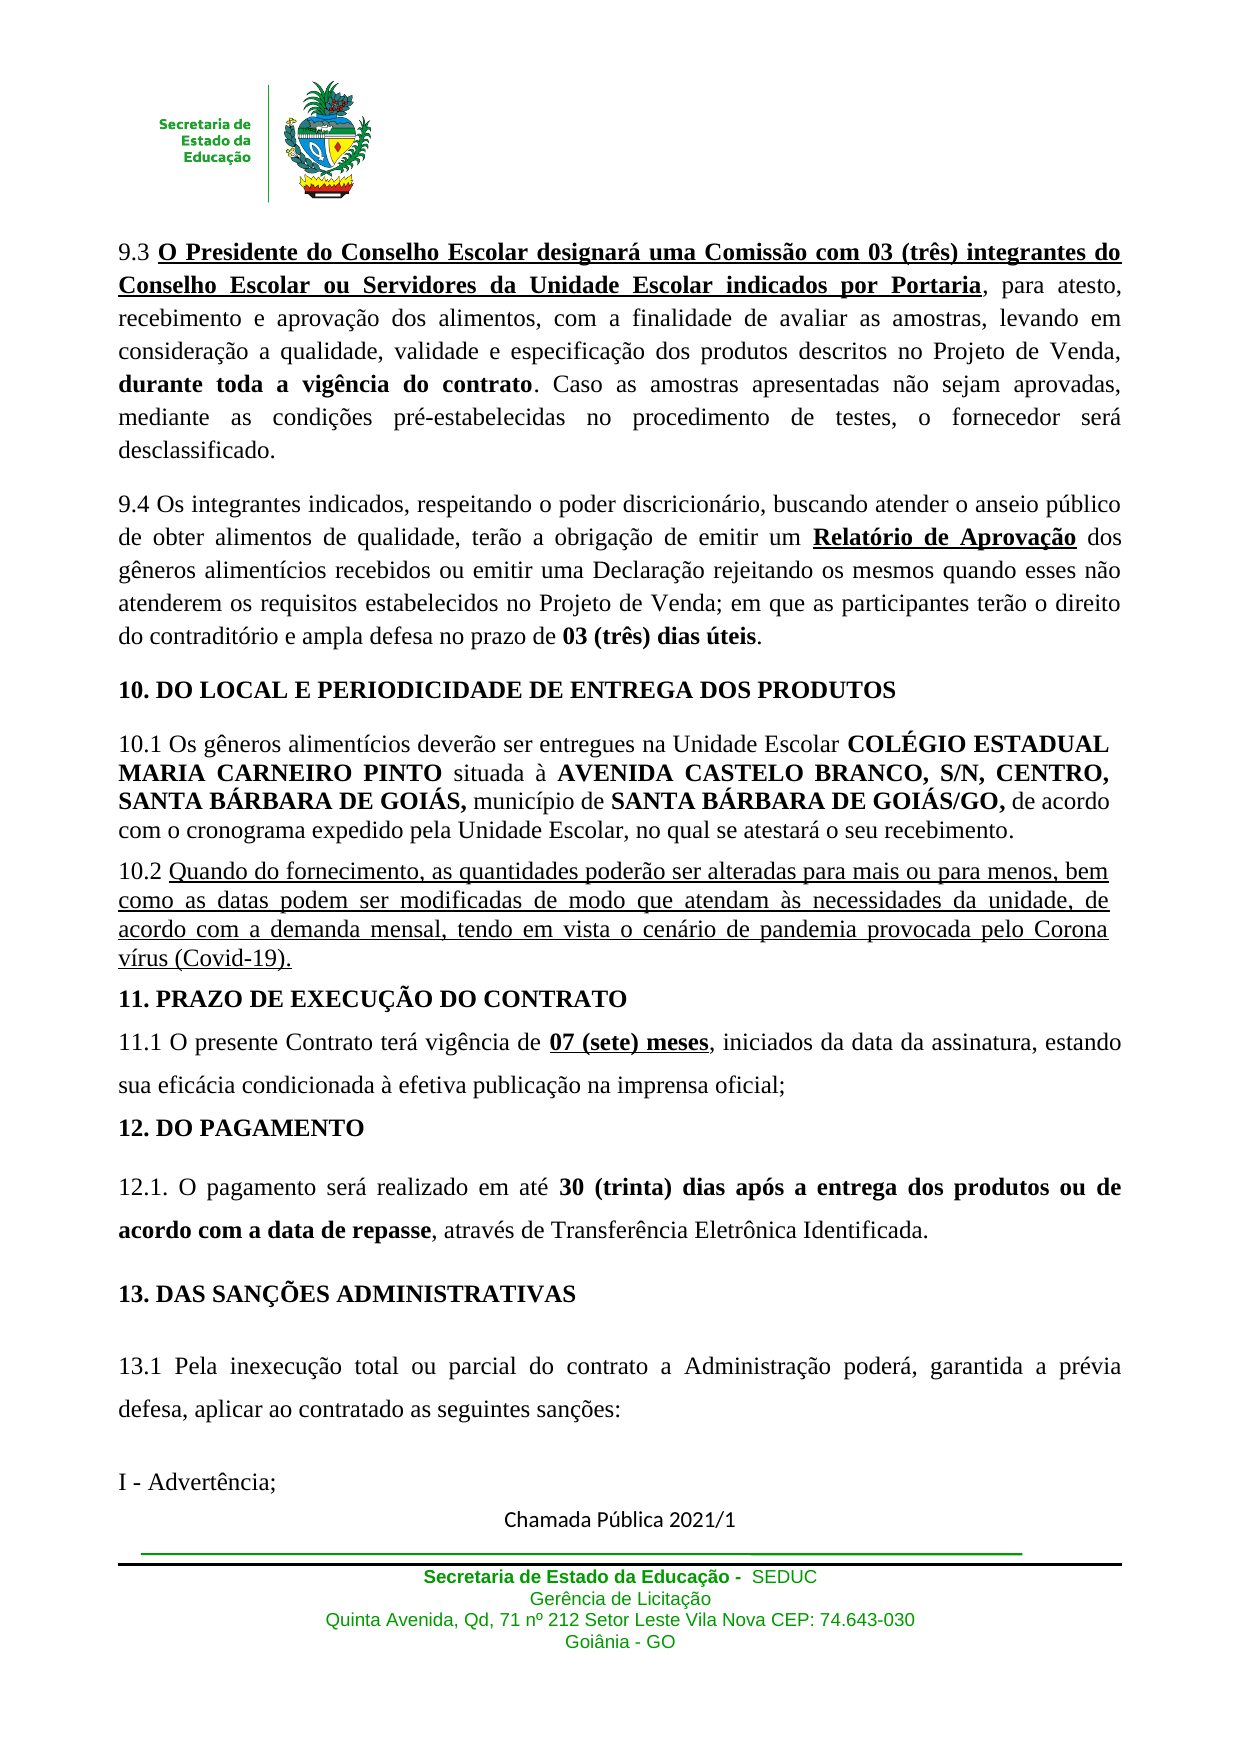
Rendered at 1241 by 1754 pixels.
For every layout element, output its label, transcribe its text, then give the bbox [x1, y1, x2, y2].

text 13. DAS SANÇÕES ADMINISTRATIVAS [118, 1279, 1122, 1308]
text 13.1 Pela inexecução total ou parcial do contrato a Administração poderá, garantida a prévia defesa, aplicar ao contratado as seguintes sanções: [118, 1351, 1122, 1423]
text 11.1 O presente Contrato terá vigência de 07 (sete) meses, iniciados da data da assinatura, estando sua eficácia condicionada à efetiva publicação na imprensa oficial; [118, 1027, 1122, 1099]
text 12.1. O pagamento será realizado em até 30 (trinta) dias após a entrega dos produtos ou de acordo com a data de repasse, através de Transferência Eletrônica Identificada. [118, 1172, 1122, 1244]
text 10.2 Quando do fornecimento, as quantidades poderão ser alteradas para mais ou para menos, bem como as datas podem ser modificadas de modo que atendam às necessidades da unidade, de acordo com a demanda mensal, tendo em vista o cenário de pandemia provocada pelo Corona vírus (Covid-19). [118, 856, 1110, 910]
text 10.2 Quando do fornecimento, as quantidades poderão ser alteradas para mais ou para menos, bem como as datas podem ser modificadas de modo que atendam às necessidades da unidade, de acordo com a demanda mensal, tendo em vista o cenário de pandemia provocada pelo Corona vírus (Covid-19). [118, 912, 1110, 971]
text 12. DO PAGAMENTO [118, 1113, 1122, 1142]
text 11. PRAZO DE EXECUÇÃO DO CONTRATO [118, 984, 1122, 1013]
text 10.1 Os gêneros alimentícios deverão ser entregues na Unidade Escolar COLÉGIO ESTADUAL MARIA CARNEIRO PINTO situada à AVENIDA CASTELO BRANCO, S/N, CENTRO, SANTA BÁRBARA DE GOIÁS, município de SANTA BÁRBARA DE GOIÁS/GO, de acordo com o cronograma expedido pela Unidade Escolar, no qual se atestará o seu recebimento. [118, 729, 1110, 844]
text 9.3 O Presidente do Conselho Escolar designará uma Comissão com 03 (três) integrantes do Conselho Escolar ou Servidores da Unidade Escolar indicados por Portaria, para atesto, recebimento e aprovação dos alimentos, com a finalidade de avaliar as amostras, levando em consideração a qualidade, validade e especificação dos produtos descritos no Projeto de Venda, durante toda a vigência do contrato. Caso as amostras apresentadas não sejam aprovadas, mediante as condições pré-estabelecidas no procedimento de testes, o fornecedor será desclassificado. [118, 237, 1122, 464]
text 10. DO LOCAL E PERIODICIDADE DE ENTREGA DOS PRODUTOS [118, 675, 1118, 704]
text 9.4 Os integrantes indicados, respeitando o poder discricionário, buscando atender o anseio público de obter alimentos de qualidade, terão a obrigação de emitir um Relatório de Aprovação dos gêneros alimentícios recebidos ou emitir uma Declaração rejeitando os mesmos quando esses não atenderem os requisitos estabelecidos no Projeto de Venda; em que as participantes terão o direito do contraditório e ampla defesa no prazo de 03 (três) dias úteis. [118, 489, 1122, 650]
picture [118, 73, 412, 210]
text I - Advertência; [118, 1467, 1122, 1496]
